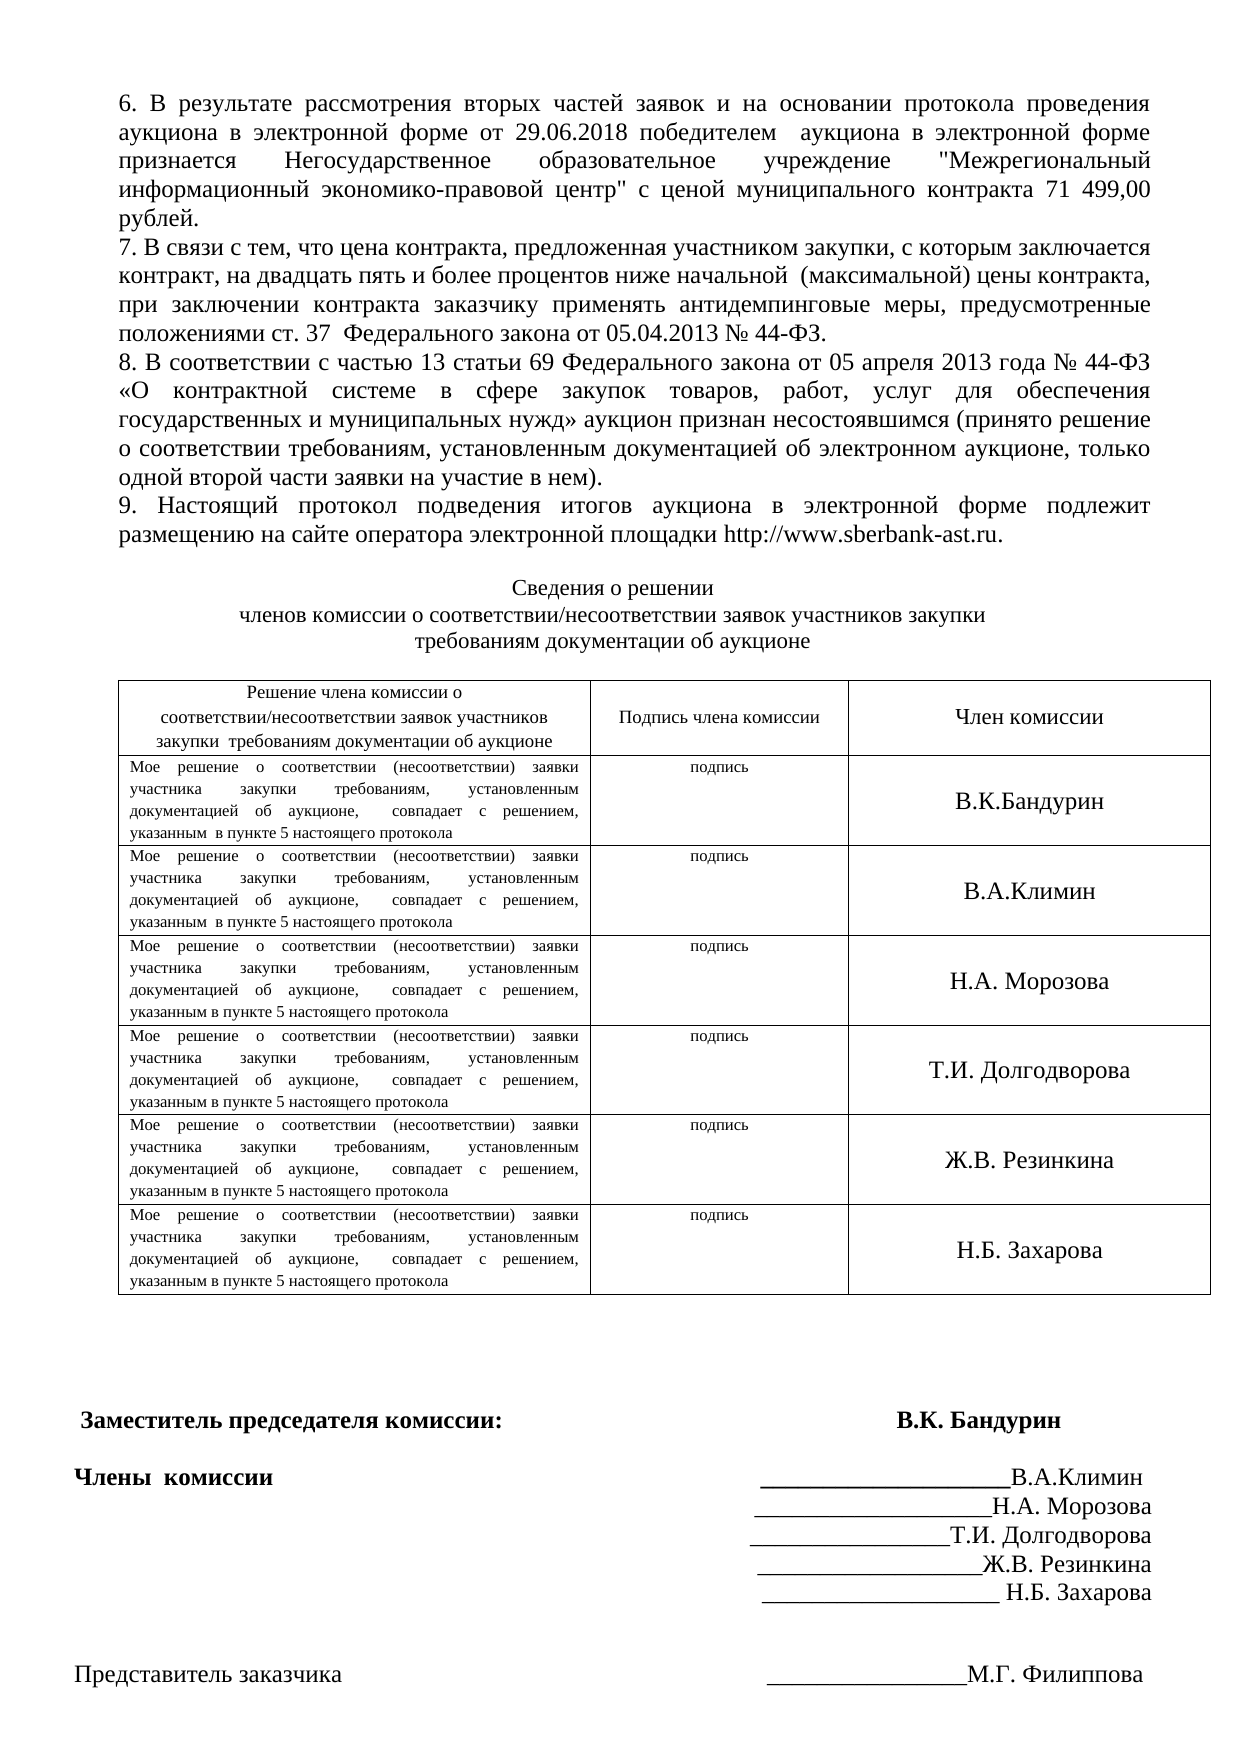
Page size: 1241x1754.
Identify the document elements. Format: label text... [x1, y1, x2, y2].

table_header Член комиссии [849, 681, 1210, 755]
text Заместитель председателя комиссии: В.К. Бандурин [74, 1405, 1152, 1434]
text Представитель заказчика ________________М.Г. Филиппова [74, 1659, 1152, 1688]
text ________________Т.И. Долгодворова [0, 1520, 1152, 1549]
text Члены комиссии ____________________В.А.Климин [74, 1462, 1152, 1491]
table_cell Н.А. Морозова [849, 936, 1210, 1024]
table_cell подпись [591, 846, 848, 935]
table_cell Ж.В. Резинкина [849, 1115, 1210, 1204]
text ___________________Н.А. Морозова [0, 1491, 1152, 1520]
table_header Решение члена комиссии о соответствии/несоответствии заявок участников закупки требованиям документации об аукционе [119, 681, 590, 755]
table_cell В.А.Климин [849, 846, 1210, 935]
table_cell Мое решение о соответствии (несоответствии) заявки участника закупки требованиям, установленным документацией об аукционе, совпадает с решением, указанным в пункте 5 настоящего протокола [119, 846, 590, 935]
text 9. Настоящий протокол подведения итогов аукциона в электронной форме подлежит размещению на сайте оператора электронной площадки http://www.sberbank-ast.ru. [118, 490, 1152, 548]
text Сведения о решении [74, 574, 1152, 601]
text 6. В результате рассмотрения вторых частей заявок и на основании протокола проведения аукциона в электронной форме от 29.06.2018 победителем аукциона в электронной форме признается Негосударственное образовательное учреждение "Межрегиональный информационный экономико-правовой центр" с ценой муниципального контракта 71 499,00 рублей. [118, 88, 1152, 232]
table_header Подпись члена комиссии [591, 681, 848, 755]
text членов комиссии о соответствии/несоответствии заявок участников закупки [74, 601, 1152, 627]
table_cell Т.И. Долгодворова [849, 1026, 1210, 1114]
table_cell подпись [591, 1026, 848, 1114]
table_cell Мое решение о соответствии (несоответствии) заявки участника закупки требованиям, установленным документацией об аукционе, совпадает с решением, указанным в пункте 5 настоящего протокола [119, 1026, 590, 1114]
table_cell подпись [591, 1115, 848, 1204]
table_cell Мое решение о соответствии (несоответствии) заявки участника закупки требованиям, установленным документацией об аукционе, совпадает с решением, указанным в пункте 5 настоящего протокола [119, 756, 590, 845]
table_cell Н.Б. Захарова [849, 1205, 1210, 1293]
text 7. В связи с тем, что цена контракта, предложенная участником закупки, с которым заключается контракт, на двадцать пять и более процентов ниже начальной (максимальной) цены контракта, при заключении контракта заказчику применять антидемпинговые меры, предусмотренные положениями ст. 37 Федерального закона от 05.04.2013 № 44-ФЗ. [118, 232, 1152, 347]
table_cell подпись [591, 936, 848, 1024]
table_cell подпись [591, 1205, 848, 1293]
table_cell Мое решение о соответствии (несоответствии) заявки участника закупки требованиям, установленным документацией об аукционе, совпадает с решением, указанным в пункте 5 настоящего протокола [119, 1115, 590, 1204]
table_cell В.К.Бандурин [849, 756, 1210, 845]
text требованиям документации об аукционе [74, 627, 1152, 653]
text 8. В соответствии с частью 13 статьи 69 Федерального закона от 05 апреля 2013 года № 44-ФЗ «О контрактной системе в сфере закупок товаров, работ, услуг для обеспечения государственных и муниципальных нужд» аукцион признан несостоявшимся (принято решение о соответствии требованиям, установленным документацией об электронном аукционе, только одной второй части заявки на участие в нем). [118, 347, 1152, 490]
table_cell Мое решение о соответствии (несоответствии) заявки участника закупки требованиям, установленным документацией об аукционе, совпадает с решением, указанным в пункте 5 настоящего протокола [119, 936, 590, 1024]
text ___________________ Н.Б. Захарова [0, 1577, 1152, 1606]
text __________________Ж.В. Резинкина [0, 1549, 1152, 1577]
table_cell подпись [591, 756, 848, 845]
table_cell Мое решение о соответствии (несоответствии) заявки участника закупки требованиям, установленным документацией об аукционе, совпадает с решением, указанным в пункте 5 настоящего протокола [119, 1205, 590, 1293]
